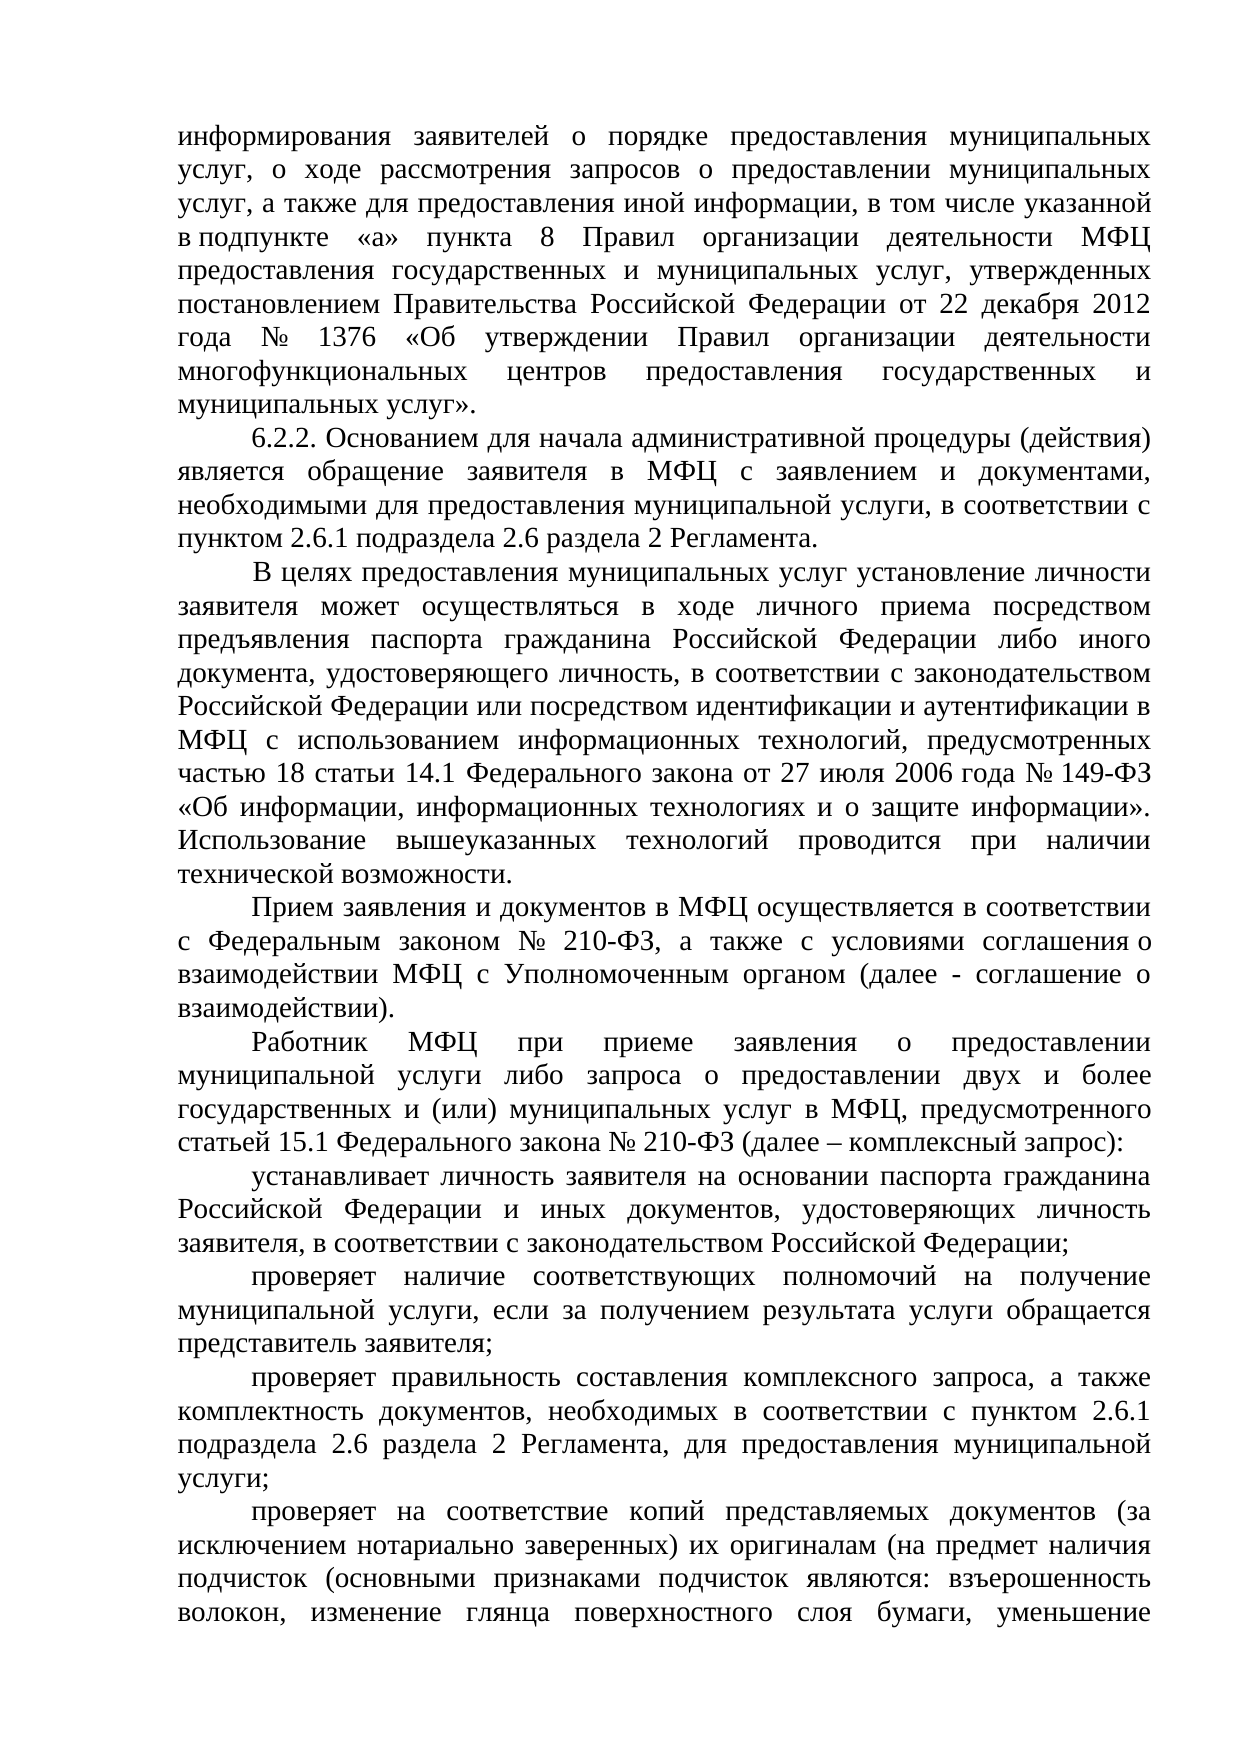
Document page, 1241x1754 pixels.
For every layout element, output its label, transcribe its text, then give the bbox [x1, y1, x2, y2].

text Прием заявления и документов в МФЦ осуществляется в соответствии с Федеральным законом № 210-ФЗ, а также с условиями соглашения о взаимодействии МФЦ с Уполномоченным органом (далее - соглашение о взаимодействии). [177, 889, 1152, 1024]
text 6.2.2. Основанием для начала административной процедуры (действия) является обращение заявителя в МФЦ с заявлением и документами, необходимыми для предоставления муниципальной услуги, в соответствии с пунктом 2.6.1 подраздела 2.6 раздела 2 Регламента. [177, 420, 1152, 554]
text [177, 1493, 1152, 1627]
text В целях предоставления муниципальных услуг установление личности заявителя может осуществляться в ходе личного приема посредством предъявления паспорта гражданина Российской Федерации либо иного документа, удостоверяющего личность, в соответствии с законодательством Российской Федерации или посредством идентификации и аутентификации в МФЦ с использованием информационных технологий, предусмотренных частью 18 статьи 14.1 Федерального закона от 27 июля 2006 года № 149-ФЗ «Об информации, информационных технологиях и о защите информации». Использование вышеуказанных технологий проводится при наличии технической возможности. [177, 554, 1152, 889]
text проверяет правильность составления комплексного запроса, а также комплектность документов, необходимых в соответствии с пунктом 2.6.1 подраздела 2.6 раздела 2 Регламента, для предоставления муниципальной услуги; [177, 1359, 1152, 1493]
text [177, 118, 1152, 420]
text проверяет наличие соответствующих полномочий на получение муниципальной услуги, если за получением результата услуги обращается представитель заявителя; [177, 1258, 1152, 1359]
text устанавливает личность заявителя на основании паспорта гражданина Российской Федерации и иных документов, удостоверяющих личность заявителя, в соответствии с законодательством Российской Федерации; [177, 1158, 1152, 1258]
text Работник МФЦ при приеме заявления о предоставлении муниципальной услуги либо запроса о предоставлении двух и более государственных и (или) муниципальных услуг в МФЦ, предусмотренного статьей 15.1 Федерального закона № 210-ФЗ (далее – комплексный запрос): [177, 1024, 1152, 1158]
